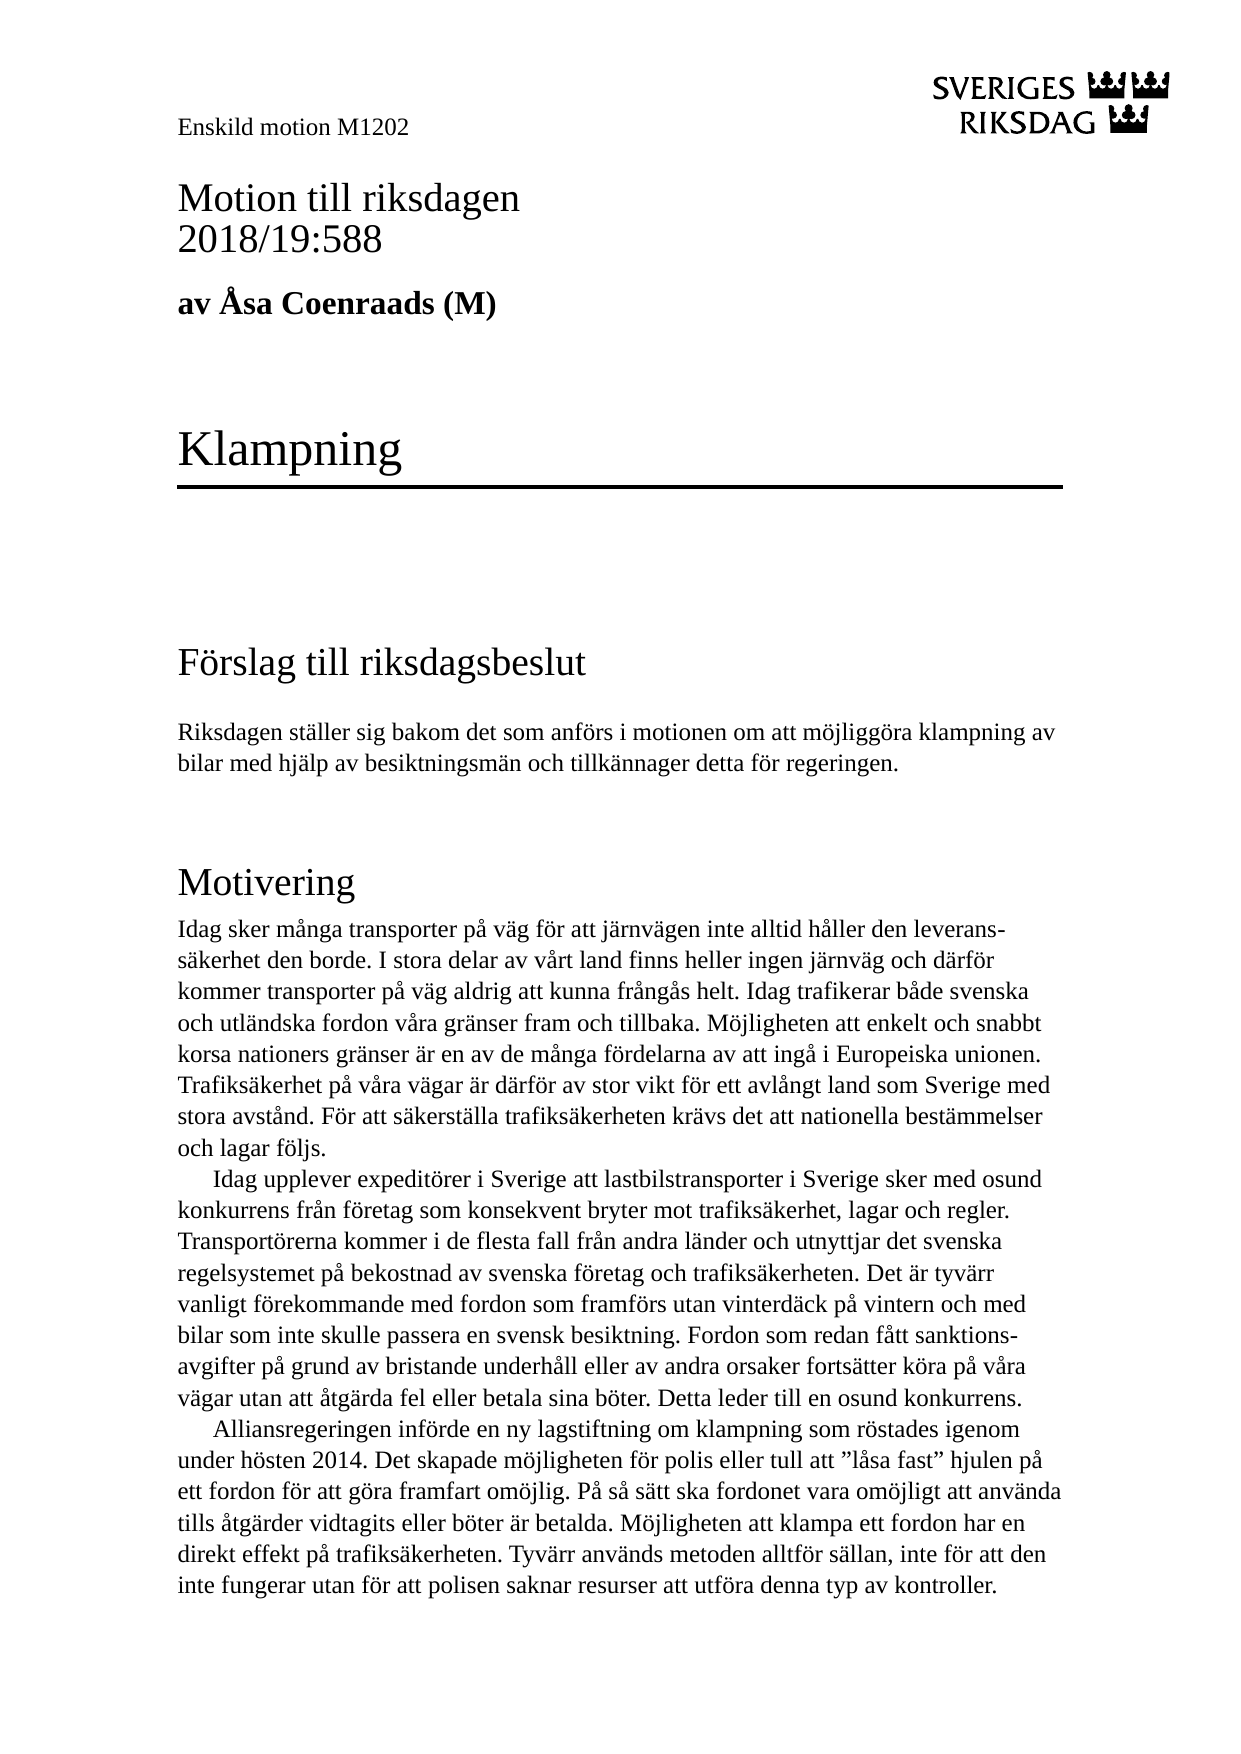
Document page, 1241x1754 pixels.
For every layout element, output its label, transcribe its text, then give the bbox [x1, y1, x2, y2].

text Alliansregeringen införde en ny lagstiftning om klampning som röstades igenom under hösten 2014. Det skapade möjligheten för polis eller tull att ”låsa fast” hjulen på ett fordon för att göra framfart omöjlig. På så sätt ska fordonet vara omöjligt att använda tills åtgärder vidtagits eller böter är betalda. Möjligheten att klampa ett fordon har en direkt effekt på trafiksäkerheten. Tyvärr används metoden alltför sällan, inte för att den inte fungerar utan för att polisen saknar resurser att utföra denna typ av kontroller. [177, 1411, 1063, 1599]
text Idag sker många transporter på väg för att järnvägen inte alltid håller den leveranssäkerhet den borde. I stora delar av vårt land finns heller ingen järnväg och därför kommer transporter på väg aldrig att kunna frångås helt. Idag trafikerar både svenska och utländska fordon våra gränser fram och tillbaka. Möjligheten att enkelt och snabbt korsa nationers gränser är en av de många fördelarna av att ingå i Europeiska unionen. Trafiksäkerhet på våra vägar är därför av stor vikt för ett avlångt land som Sverige med stora avstånd. För att säkerställa trafiksäkerheten krävs det att nationella bestämmelser och lagar följs. [177, 911, 1063, 1161]
text Idag upplever expeditörer i Sverige att lastbilstransporter i Sverige sker med osund konkurrens från företag som konsekvent bryter mot trafiksäkerhet, lagar och regler. Transportörerna kommer i de flesta fall från andra länder och utnyttjar det svenska regelsystemet på bekostnad av svenska företag och trafiksäkerheten. Det är tyvärr vanligt förekommande med fordon som framförs utan vinterdäck på vintern och med bilar som inte skulle passera en svensk besiktning. Fordon som redan fått sanktionsavgifter på grund av bristande underhåll eller av andra orsaker fortsätter köra på våra vägar utan att åtgärda fel eller betala sina böter. Detta leder till en osund konkurrens. [177, 1161, 1063, 1411]
